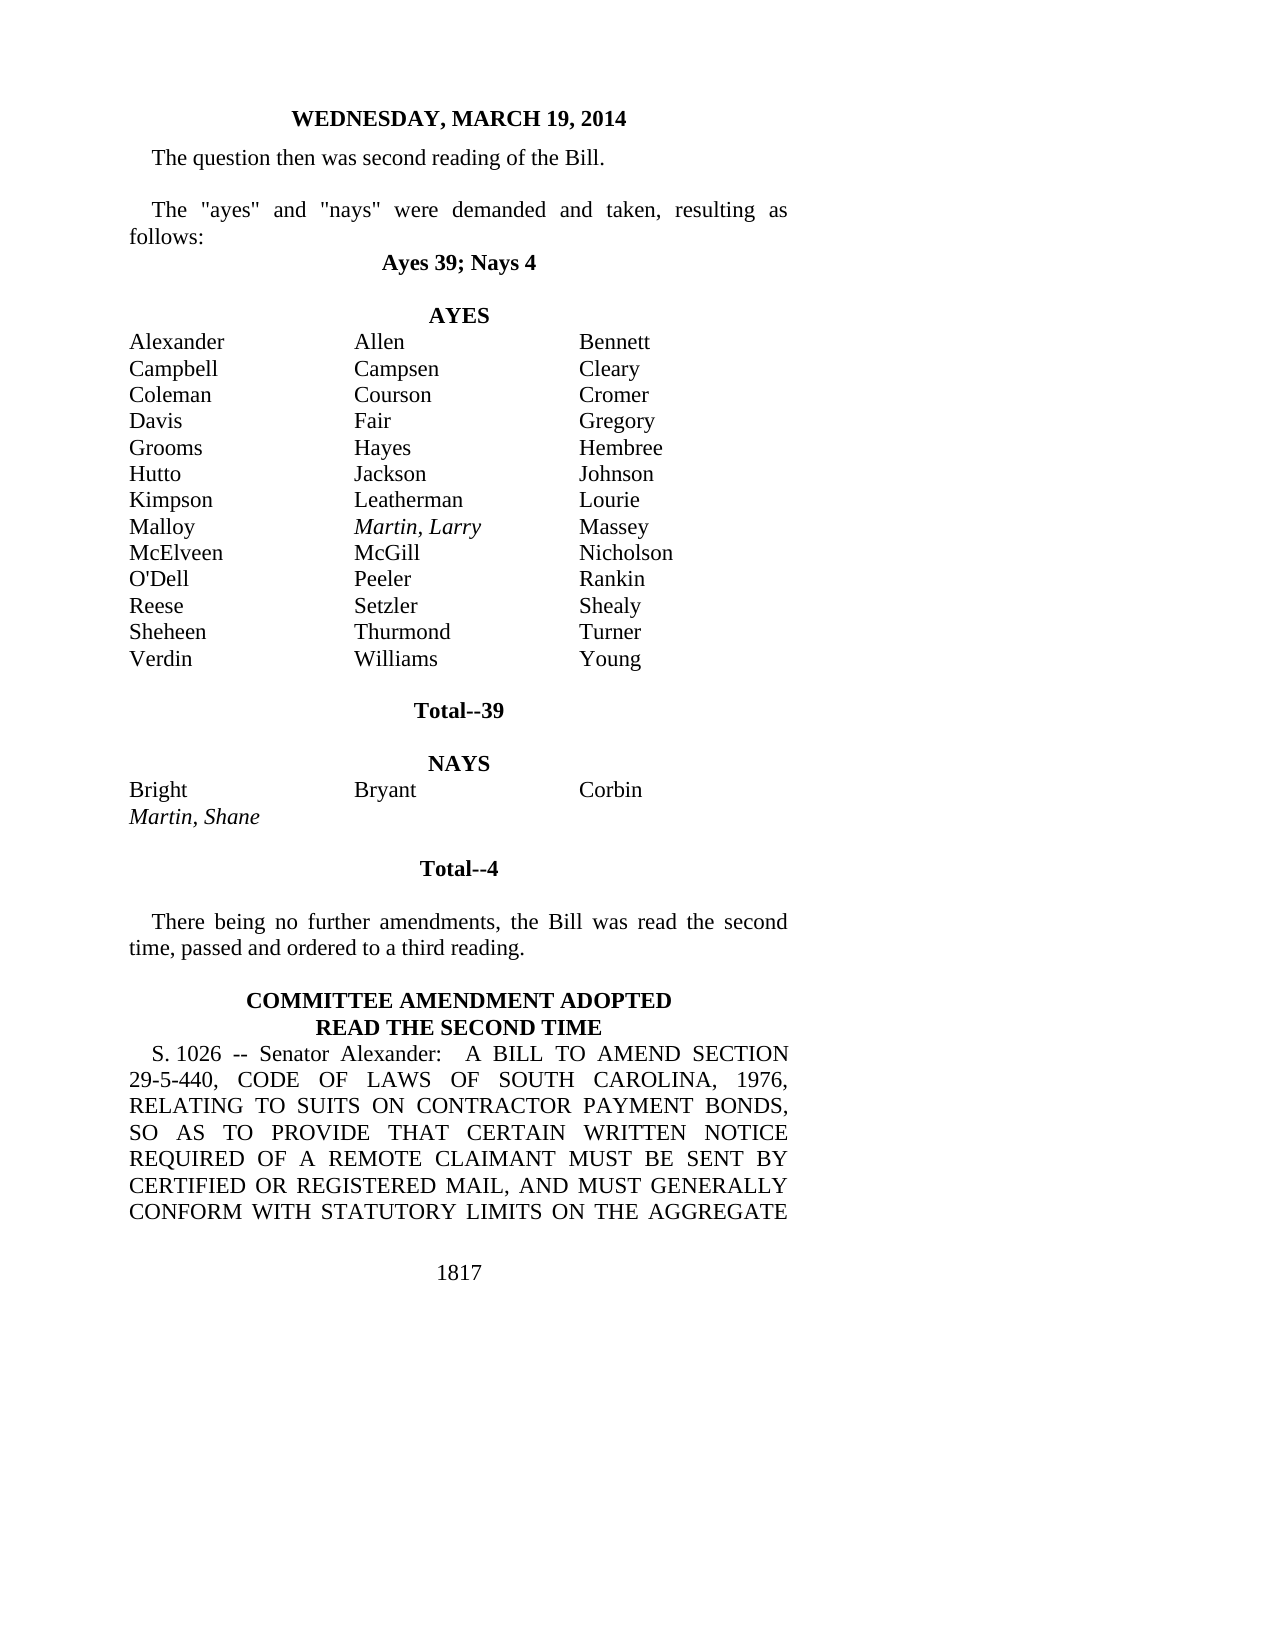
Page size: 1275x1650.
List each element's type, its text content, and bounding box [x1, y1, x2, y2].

text Reese Setzler Shealy [129, 592, 789, 618]
text COMMITTEE AMENDMENT ADOPTED [129, 987, 789, 1013]
text Verdin Williams Young [129, 644, 789, 671]
text AYES [129, 302, 789, 328]
text Grooms Hayes Hembree [129, 434, 789, 460]
text Martin, Shane [129, 803, 789, 829]
text Ayes 39; Nays 4 [129, 249, 789, 276]
text Coleman Courson Cromer [129, 381, 789, 407]
text Hutto Jackson Johnson [129, 460, 789, 486]
text The "ayes" and "nays" were demanded and taken, resulting as follows: [129, 197, 789, 249]
text READ THE SECOND TIME [129, 1013, 789, 1040]
text Malloy Martin, Larry Massey [129, 513, 789, 539]
text There being no further amendments, the Bill was read the second time, passed and ordered to a third reading. [129, 908, 789, 961]
text Total--4 [129, 855, 789, 882]
text Campbell Campsen Cleary [129, 355, 789, 381]
text Kimpson Leatherman Lourie [129, 486, 789, 513]
text NAYS [129, 750, 789, 776]
text The question then was second reading of the Bill. [129, 144, 789, 170]
text Bright Bryant Corbin [129, 776, 789, 803]
text O'Dell Peeler Rankin [129, 566, 789, 592]
text Davis Fair Gregory [129, 407, 789, 434]
text Alexander Allen Bennett [129, 328, 789, 355]
text Sheheen Thurmond Turner [129, 618, 789, 644]
text Total--39 [129, 697, 789, 724]
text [129, 1040, 789, 1224]
text McElveen McGill Nicholson [129, 539, 789, 566]
